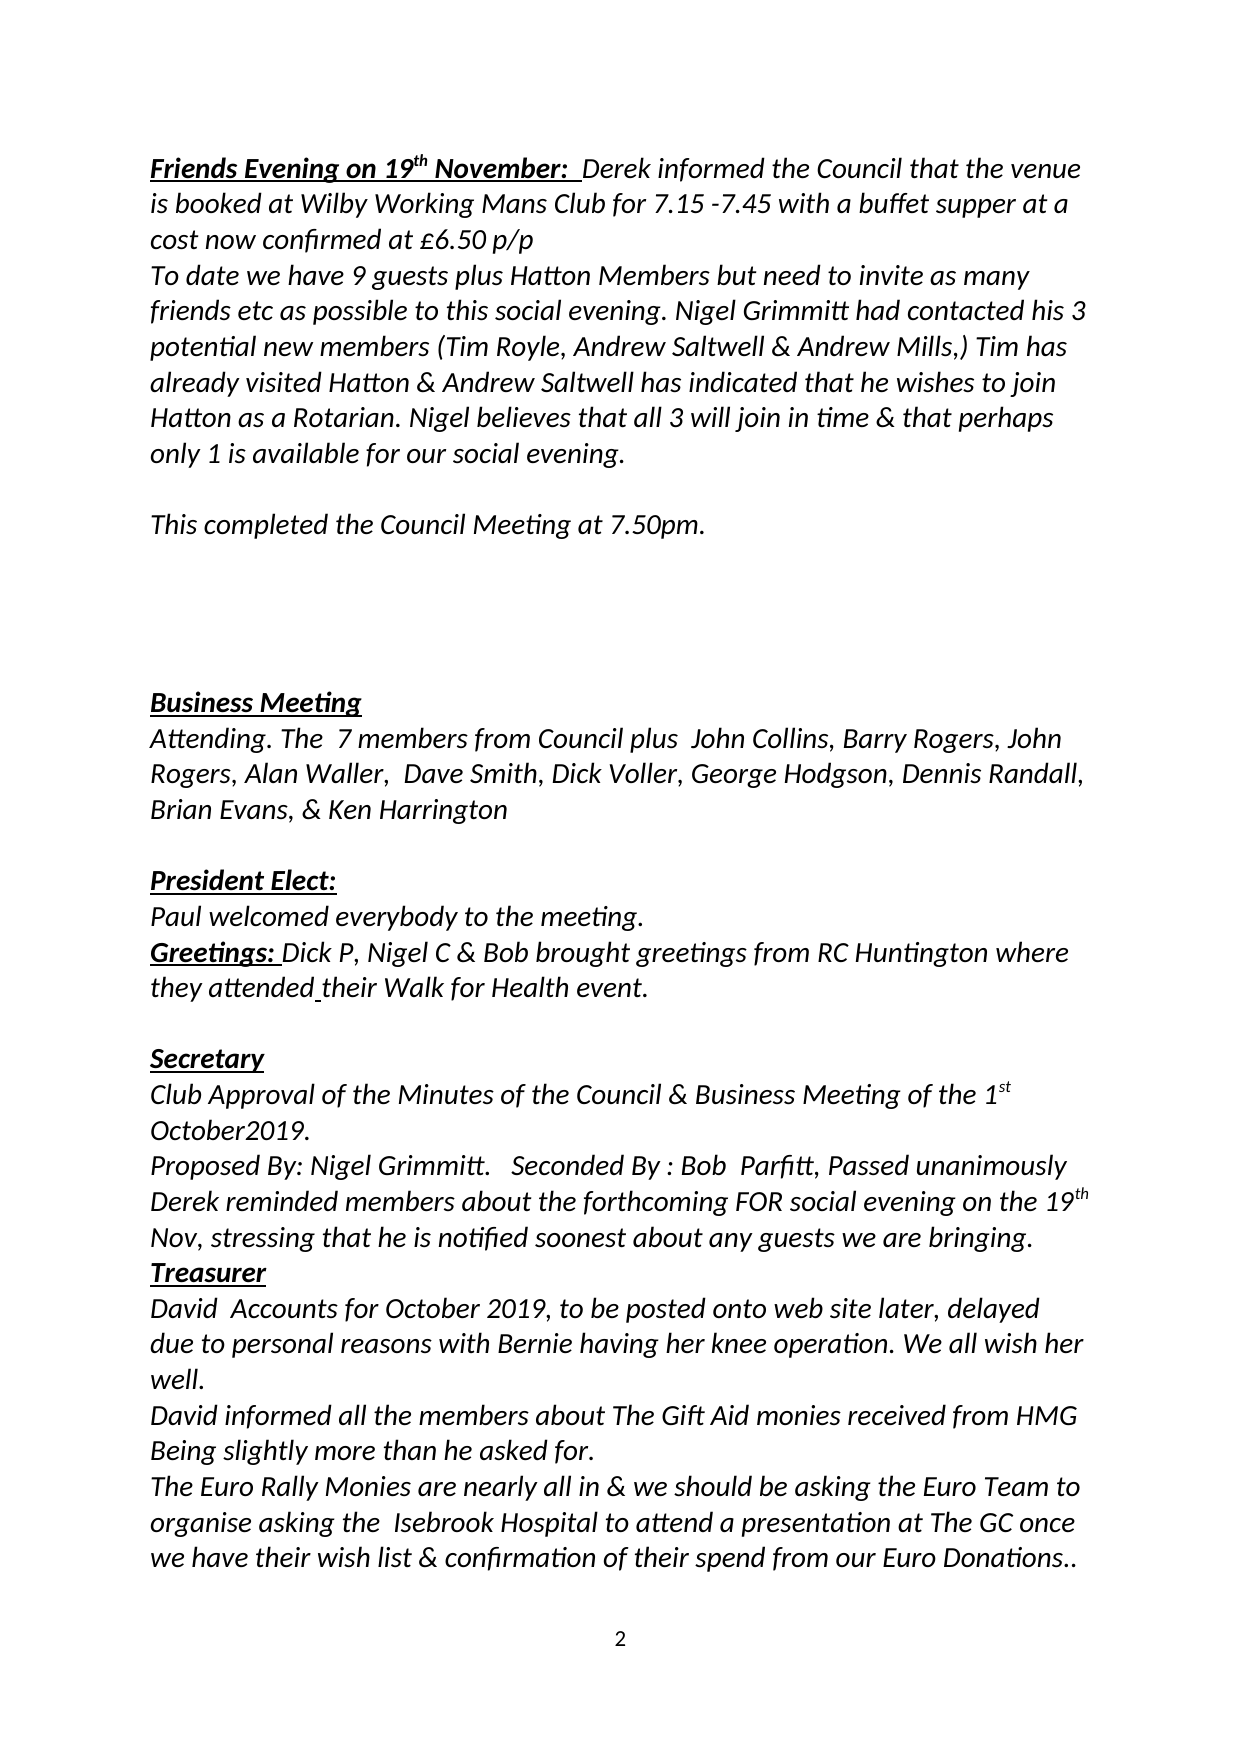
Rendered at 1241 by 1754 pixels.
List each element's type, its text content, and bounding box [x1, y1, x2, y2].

text Derek reminded members about the forthcoming FOR social evening on the 19th Nov, stressing that he is notified soonest about any guests we are bringing. [150, 1183, 1090, 1254]
text Secretary [150, 1041, 1090, 1076]
text Being slightly more than he asked for. [150, 1432, 1090, 1468]
text David Accounts for October 2019, to be posted onto web site later, delayed due to personal reasons with Bernie having her knee operation. We all wish her well. [150, 1290, 1090, 1397]
text The Euro Rally Monies are nearly all in & we should be asking the Euro Team to organise asking the Isebrook Hospital to attend a presentation at The GC once we have their wish list & confirmation of their spend from our Euro Donations.. [150, 1468, 1090, 1575]
text Friends Evening on 19th November: Derek informed the Council that the venue is booked at Wilby Working Mans Club for 7.15 -7.45 with a buffet supper at a cost now confirmed at £6.50 p/p [150, 150, 1090, 257]
text Treasurer [150, 1254, 1090, 1290]
text Greetings: Dick P, Nigel C & Bob brought greetings from RC Huntington where they attended their Walk for Health event. [150, 934, 1090, 1005]
text President Elect: [150, 862, 1090, 898]
text Paul welcomed everybody to the meeting. [150, 898, 1090, 934]
text Proposed By: Nigel Grimmitt. Seconded By : Bob Parfitt, Passed unanimously [150, 1147, 1090, 1183]
text Attending. The 7 members from Council plus John Collins, Barry Rogers, John Rogers, Alan Waller, Dave Smith, Dick Voller, George Hodgson, Dennis Randall, Brian Evans, & Ken Harrington [150, 720, 1090, 827]
text This completed the Council Meeting at 7.50pm. [150, 506, 1090, 542]
text David informed all the members about The Gift Aid monies received from HMG [150, 1397, 1090, 1432]
text Business Meeting [150, 684, 1090, 720]
text To date we have 9 guests plus Hatton Members but need to invite as many friends etc as possible to this social evening. Nigel Grimmitt had contacted his 3 potential new members (Tim Royle, Andrew Saltwell & Andrew Mills,) Tim has already visited Hatton & Andrew Saltwell has indicated that he wishes to join Hatton as a Rotarian. Nigel believes that all 3 will join in time & that perhaps only 1 is available for our social evening. [150, 257, 1090, 471]
text Club Approval of the Minutes of the Council & Business Meeting of the 1st October2019. [150, 1076, 1090, 1147]
